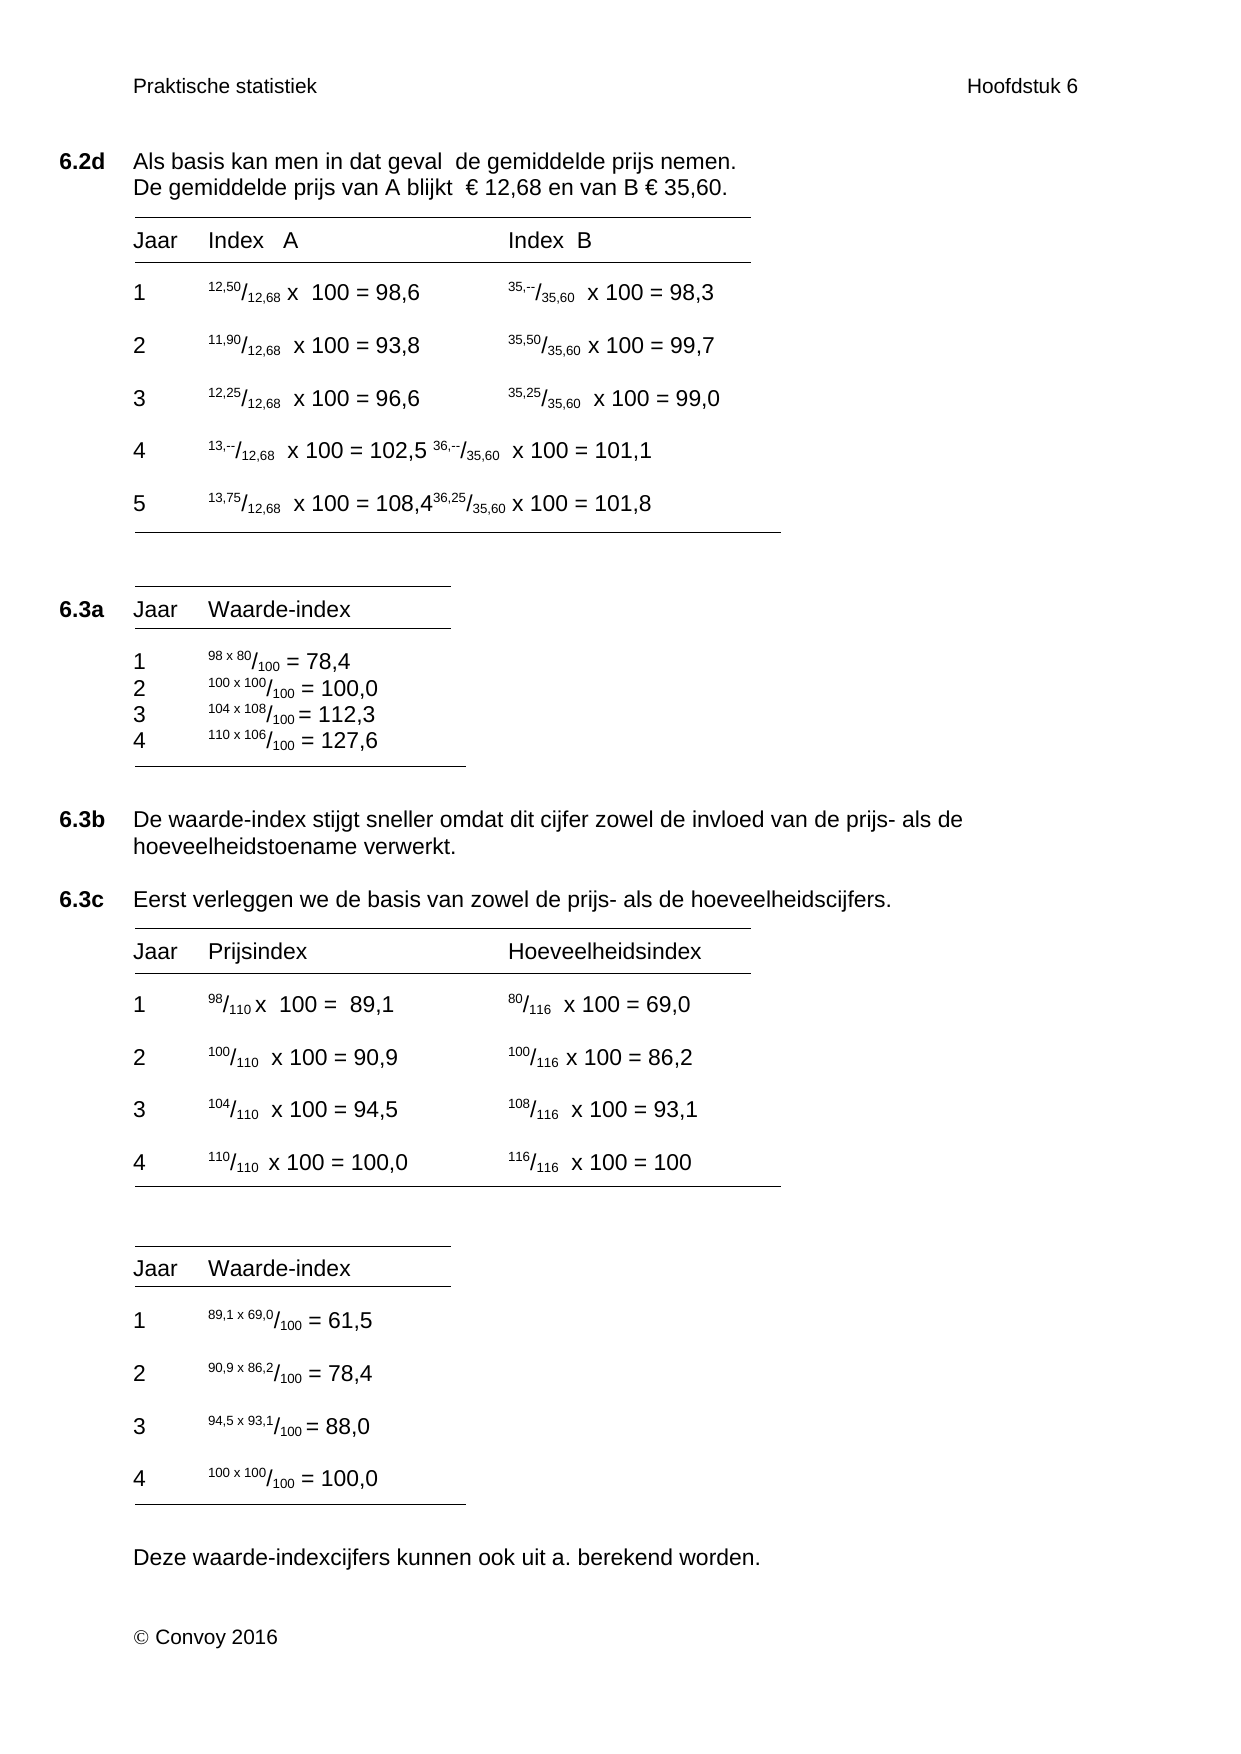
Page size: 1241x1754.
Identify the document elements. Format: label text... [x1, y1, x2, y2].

text 1 12,50/12,68 x 100 = 98,6 35,--/35,60 x 100 = 98,3 [133, 279, 1093, 306]
text 4 100 x 100/100 = 100,0 [133, 1465, 1093, 1492]
text Jaar Index A Index B [133, 227, 1093, 253]
text 3 104/110 x 100 = 94,5 108/116 x 100 = 93,1 [133, 1096, 1093, 1123]
list 89,1 x 69,0/100 = 61,5 [133, 1307, 1093, 1333]
text 3 94,5 x 93,1/100 = 88,0 [133, 1413, 1093, 1439]
text 4 110 x 106/100 = 127,6 [133, 727, 1093, 754]
text Jaar Prijsindex Hoeveelheidsindex [133, 938, 1093, 964]
text 6.2d Als basis kan men in dat geval de gemiddelde prijs nemen. [59, 148, 1093, 174]
text 2 11,90/12,68 x 100 = 93,8 35,50/35,60 x 100 = 99,7 [133, 332, 1093, 358]
text 4 110/110 x 100 = 100,0 116/116 x 100 = 100 [133, 1149, 1093, 1175]
text 6.3b De waarde-index stijgt sneller omdat dit cijfer zowel de invloed van de prijs- als de hoeveelheidstoename verwerkt. [59, 806, 1093, 859]
text 6.3a Jaar Waarde-index [59, 596, 1093, 622]
text De gemiddelde prijs van A blijkt € 12,68 en van B € 35,60. [59, 174, 1093, 200]
text 3 12,25/12,68 x 100 = 96,6 35,25/35,60 x 100 = 99,0 [133, 385, 1093, 411]
text 1 98 x 80/100 = 78,4 [133, 648, 1093, 675]
text Jaar Waarde-index [59, 1254, 1093, 1281]
list 100 x 100/100 = 100,0 [133, 675, 1093, 701]
text 5 13,75/12,68 x 100 = 108,4 36,25/35,60 x 100 = 101,8 [133, 490, 1093, 517]
list 104 x 108/100 = 112,3 [133, 701, 1093, 727]
text 2 90,9 x 86,2/100 = 78,4 [133, 1360, 1093, 1386]
text 2 100/110 x 100 = 90,9 100/116 x 100 = 86,2 [133, 1044, 1093, 1070]
text 6.3c Eerst verleggen we de basis van zowel de prijs- als de hoeveelheidscijfers. [59, 886, 1093, 912]
text 4 13,--/12,68 x 100 = 102,5 36,--/35,60 x 100 = 101,1 [133, 437, 1093, 464]
text Deze waarde-indexcijfers kunnen ook uit a. berekend worden. [133, 1544, 1093, 1571]
text 1 98/110 x 100 = 89,1 80/116 x 100 = 69,0 [133, 991, 1093, 1017]
